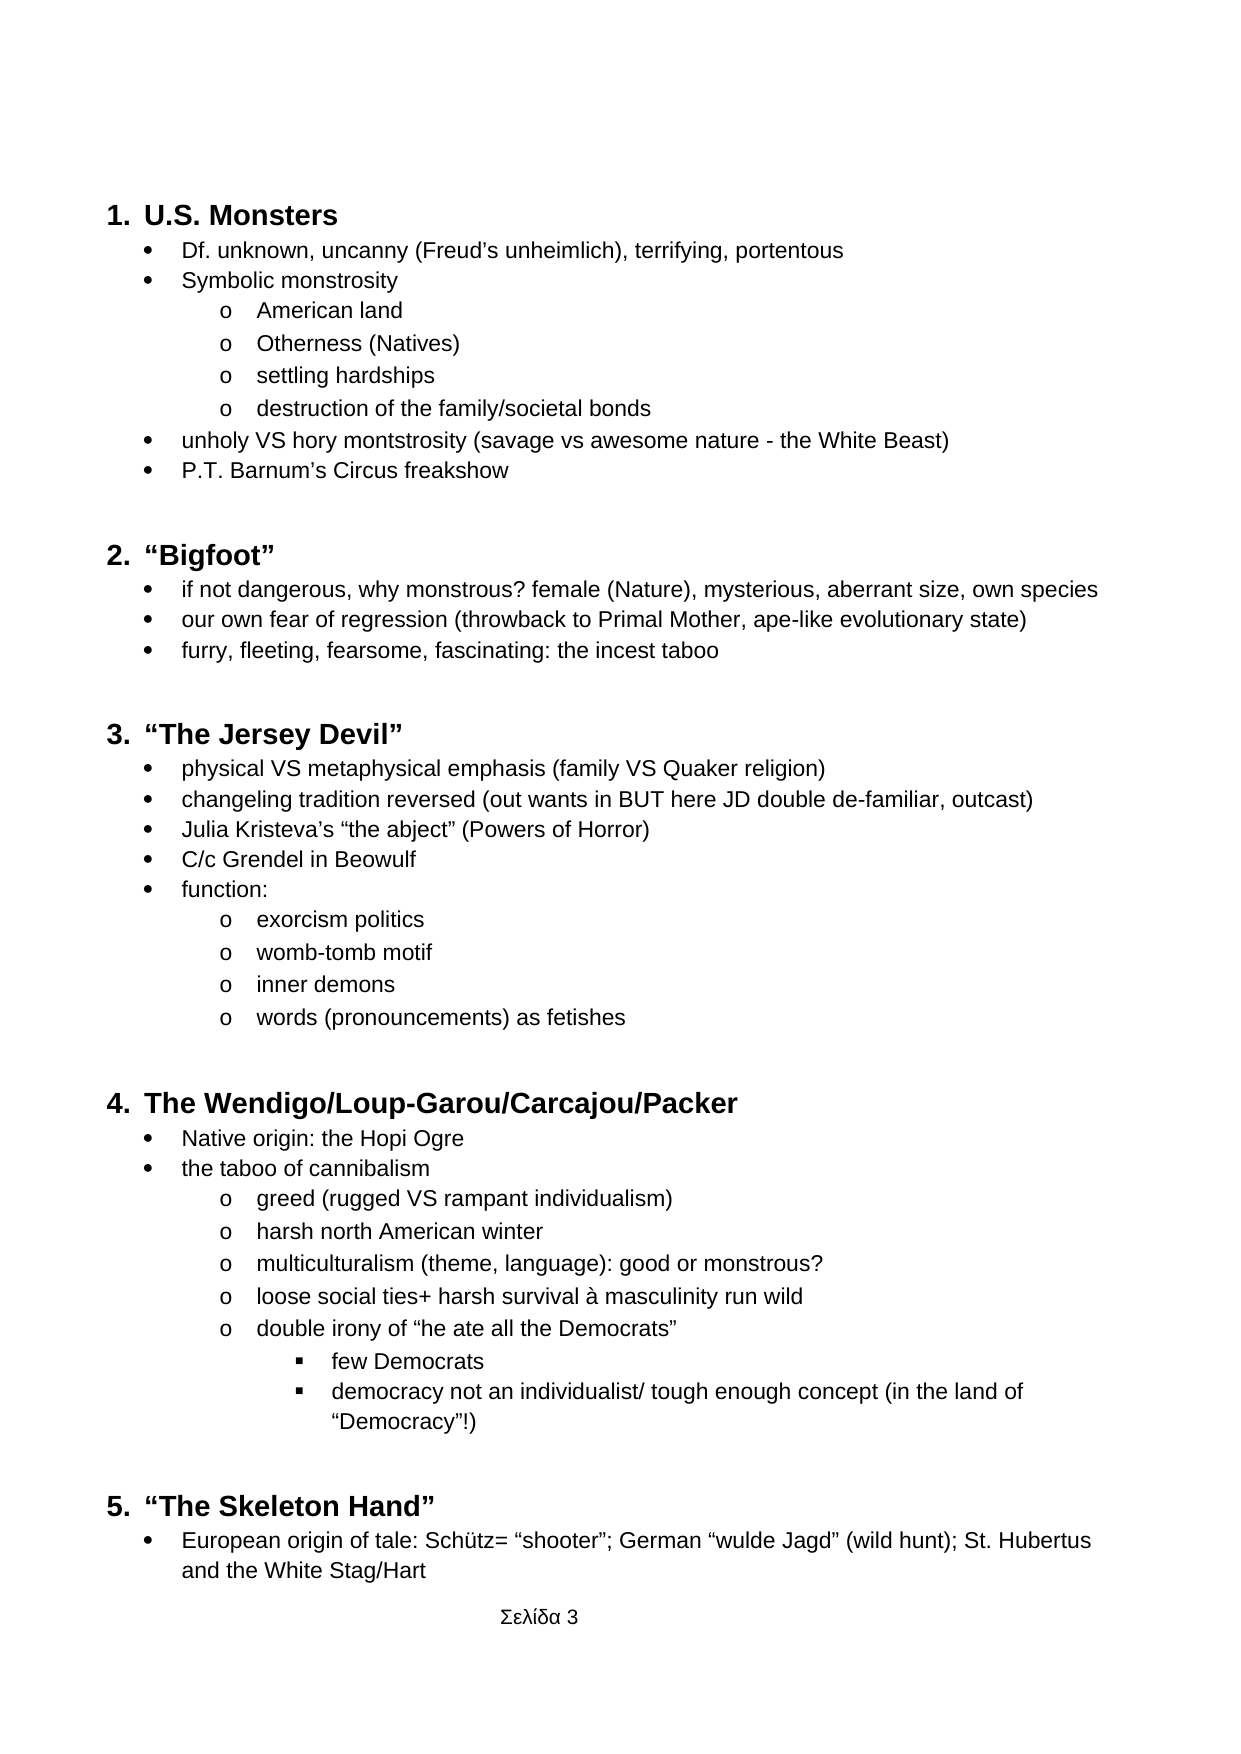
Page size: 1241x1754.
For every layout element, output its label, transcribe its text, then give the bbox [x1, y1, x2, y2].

list American land [219, 297, 1134, 326]
list greed (rugged VS rampant individualism) [219, 1185, 1134, 1214]
list C/c Grendel in Beowulf [144, 846, 1134, 872]
list European origin of tale: Schütz= “shooter”; German “wulde Jagd” (wild hunt); St. Hubertus and the White Stag/Hart [144, 1527, 1134, 1584]
list our own fear of regression (throwback to Primal Mother, ape-like evolutionary state) [144, 606, 1134, 633]
subtitle “Bigfoot” [106, 538, 1134, 571]
list Df. unknown, uncanny (Freud’s unheimlich), terrifying, portentous [144, 237, 1134, 263]
list few Democrats [294, 1348, 1134, 1374]
list Native origin: the Hopi Ogre [144, 1125, 1134, 1151]
list physical VS metaphysical emphasis (family VS Quaker religion) [144, 755, 1134, 782]
list P.T. Barnum’s Circus freakshow [144, 457, 1134, 484]
list destruction of the family/societal bonds [219, 395, 1134, 423]
list Symbolic monstrosity [144, 267, 1134, 293]
list multiculturalism (theme, language): good or monstrous? [219, 1250, 1134, 1279]
list function: [144, 876, 1134, 903]
list harsh north American winter [219, 1218, 1134, 1246]
subtitle “The Jersey Devil” [106, 717, 1134, 750]
list Julia Kristeva’s “the abject” (Powers of Horror) [144, 816, 1134, 842]
list democracy not an individualist/ tough enough concept (in the land of “Democracy”!) [294, 1378, 1134, 1435]
list loose social ties+ harsh survival à masculinity run wild [219, 1283, 1134, 1311]
list the taboo of cannibalism [144, 1155, 1134, 1182]
list words (pronouncements) as fetishes [219, 1004, 1134, 1032]
list unholy VS hory montstrosity (savage vs awesome nature - the White Beast) [144, 427, 1134, 454]
list inner demons [219, 971, 1134, 1000]
subtitle The Wendigo/Loup-Garou/Carcajou/Packer [106, 1086, 1134, 1120]
list settling hardships [219, 362, 1134, 391]
list exorcism politics [219, 906, 1134, 935]
subtitle “The Skeleton Hand” [106, 1488, 1134, 1522]
list changeling tradition reversed (out wants in BUT here JD double de-familiar, outcast) [144, 786, 1134, 812]
subtitle U.S. Monsters [106, 198, 1134, 232]
list womb-tomb motif [219, 939, 1134, 967]
list double irony of “he ate all the Democrats” [219, 1315, 1134, 1344]
list if not dangerous, why monstrous? female (Nature), mysterious, aberrant size, own species [144, 576, 1134, 603]
list Otherness (Natives) [219, 330, 1134, 358]
list furry, fleeting, fearsome, fascinating: the incest taboo [144, 637, 1134, 663]
